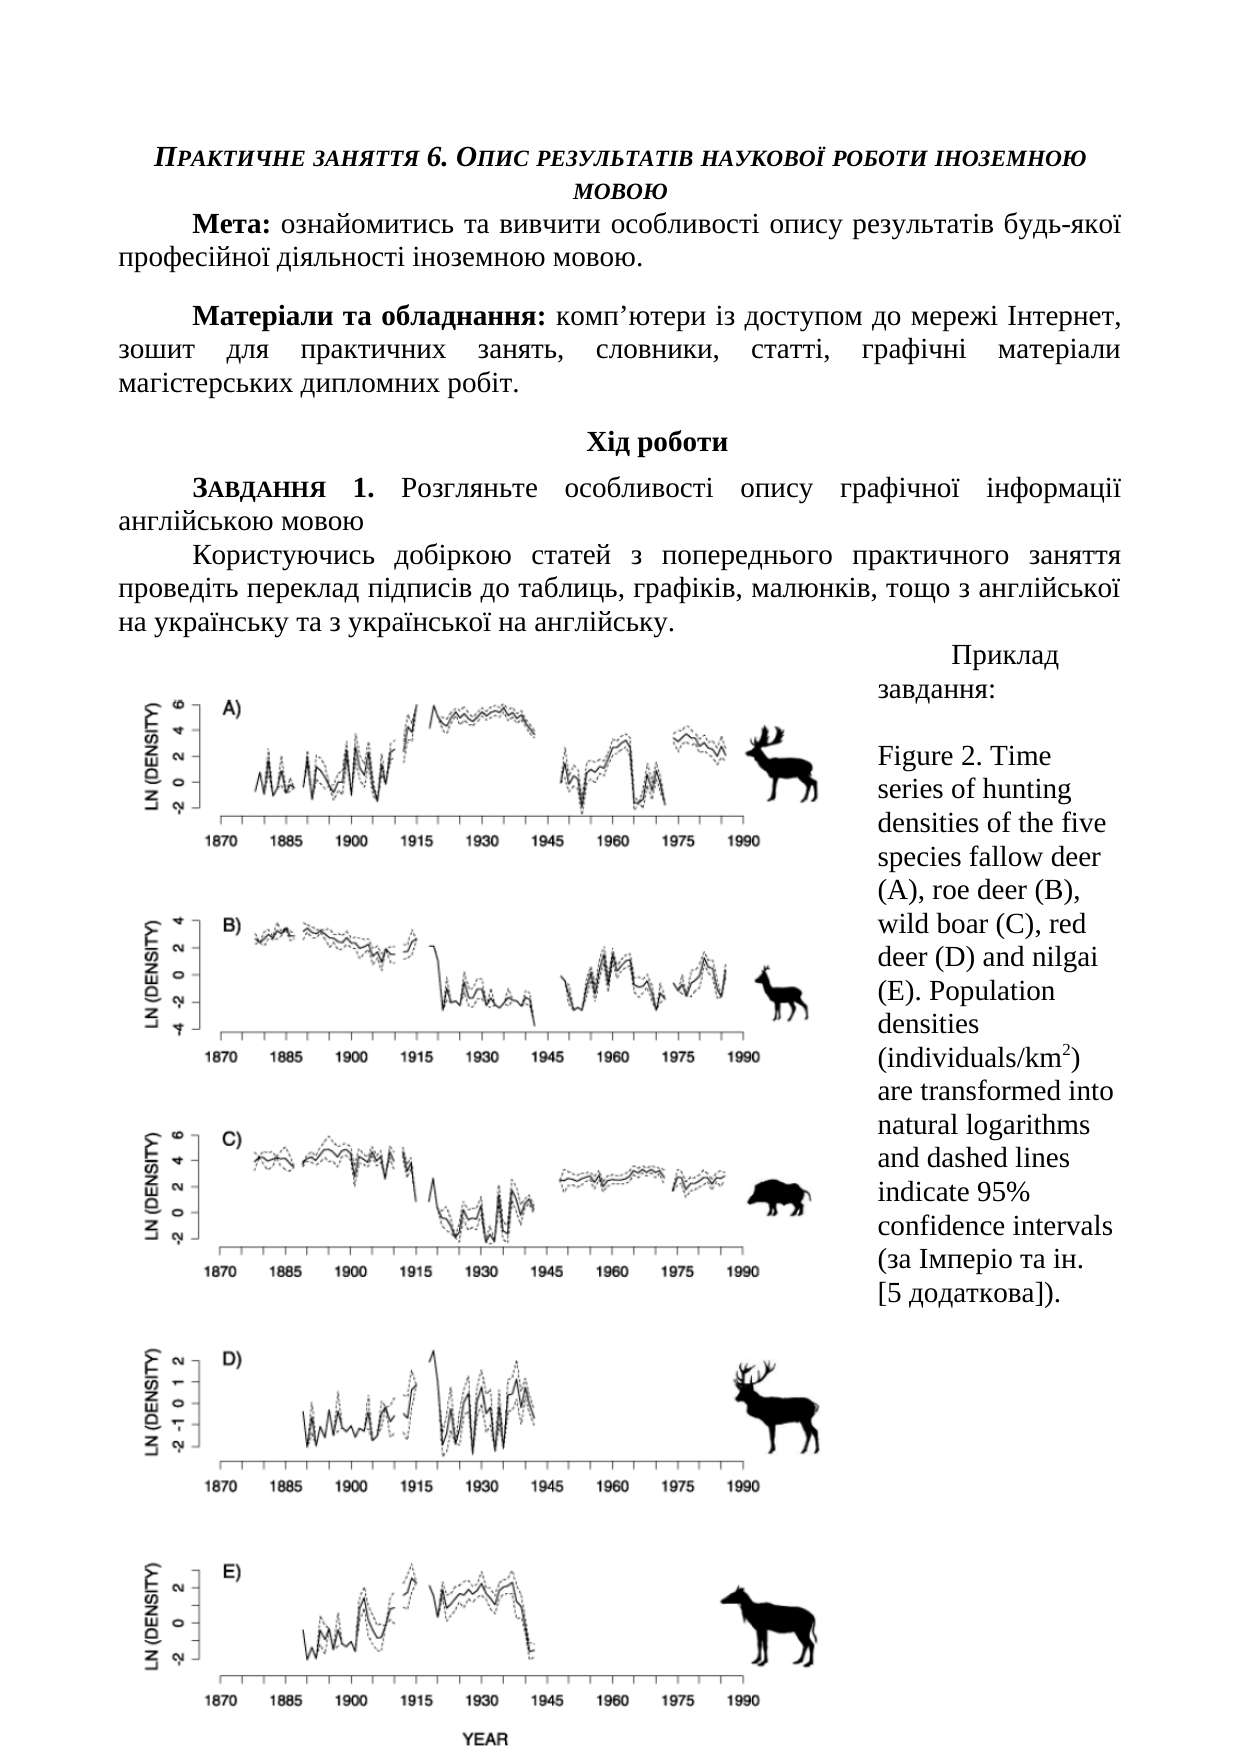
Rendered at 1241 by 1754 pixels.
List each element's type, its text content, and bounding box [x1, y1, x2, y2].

text Користуючись добіркою статей з попереднього практичного заняття проведіть переклад підписів до таблиць, графіків, малюнків, тощо з англійської на українську та з української на англійську. [118, 537, 1122, 637]
text Мета: ознайомитись та вивчити особливості опису результатів будь-якої професійної діяльності іноземною мовою. [118, 206, 1122, 273]
text Figure 2. Time series of hunting densities of the five species fallow deer (A), roe deer (B), wild boar (C), red deer (D) and nilgai (E). Population densities (individuals/km2) are transformed into natural logarithms and dashed lines indicate 95% confidence intervals (за Імперіо та ін. [5 додаткова]). [859, 738, 1122, 1308]
text Хід роботи [118, 424, 1122, 457]
subtitle Практичне заняття 6. Опис результатів наукової роботи іноземною мовою [118, 139, 1122, 206]
text Матеріали та обладнання: комп’ютери із доступом до мережі Інтернет, зошит для практичних занять, словники, статті, графічні матеріали магістерських дипломних робіт. [118, 298, 1122, 399]
text Завдання 1. Розгляньте особливості опису графічної інформації англійською мовою [118, 470, 1122, 537]
text Приклад завдання: [118, 637, 1122, 704]
